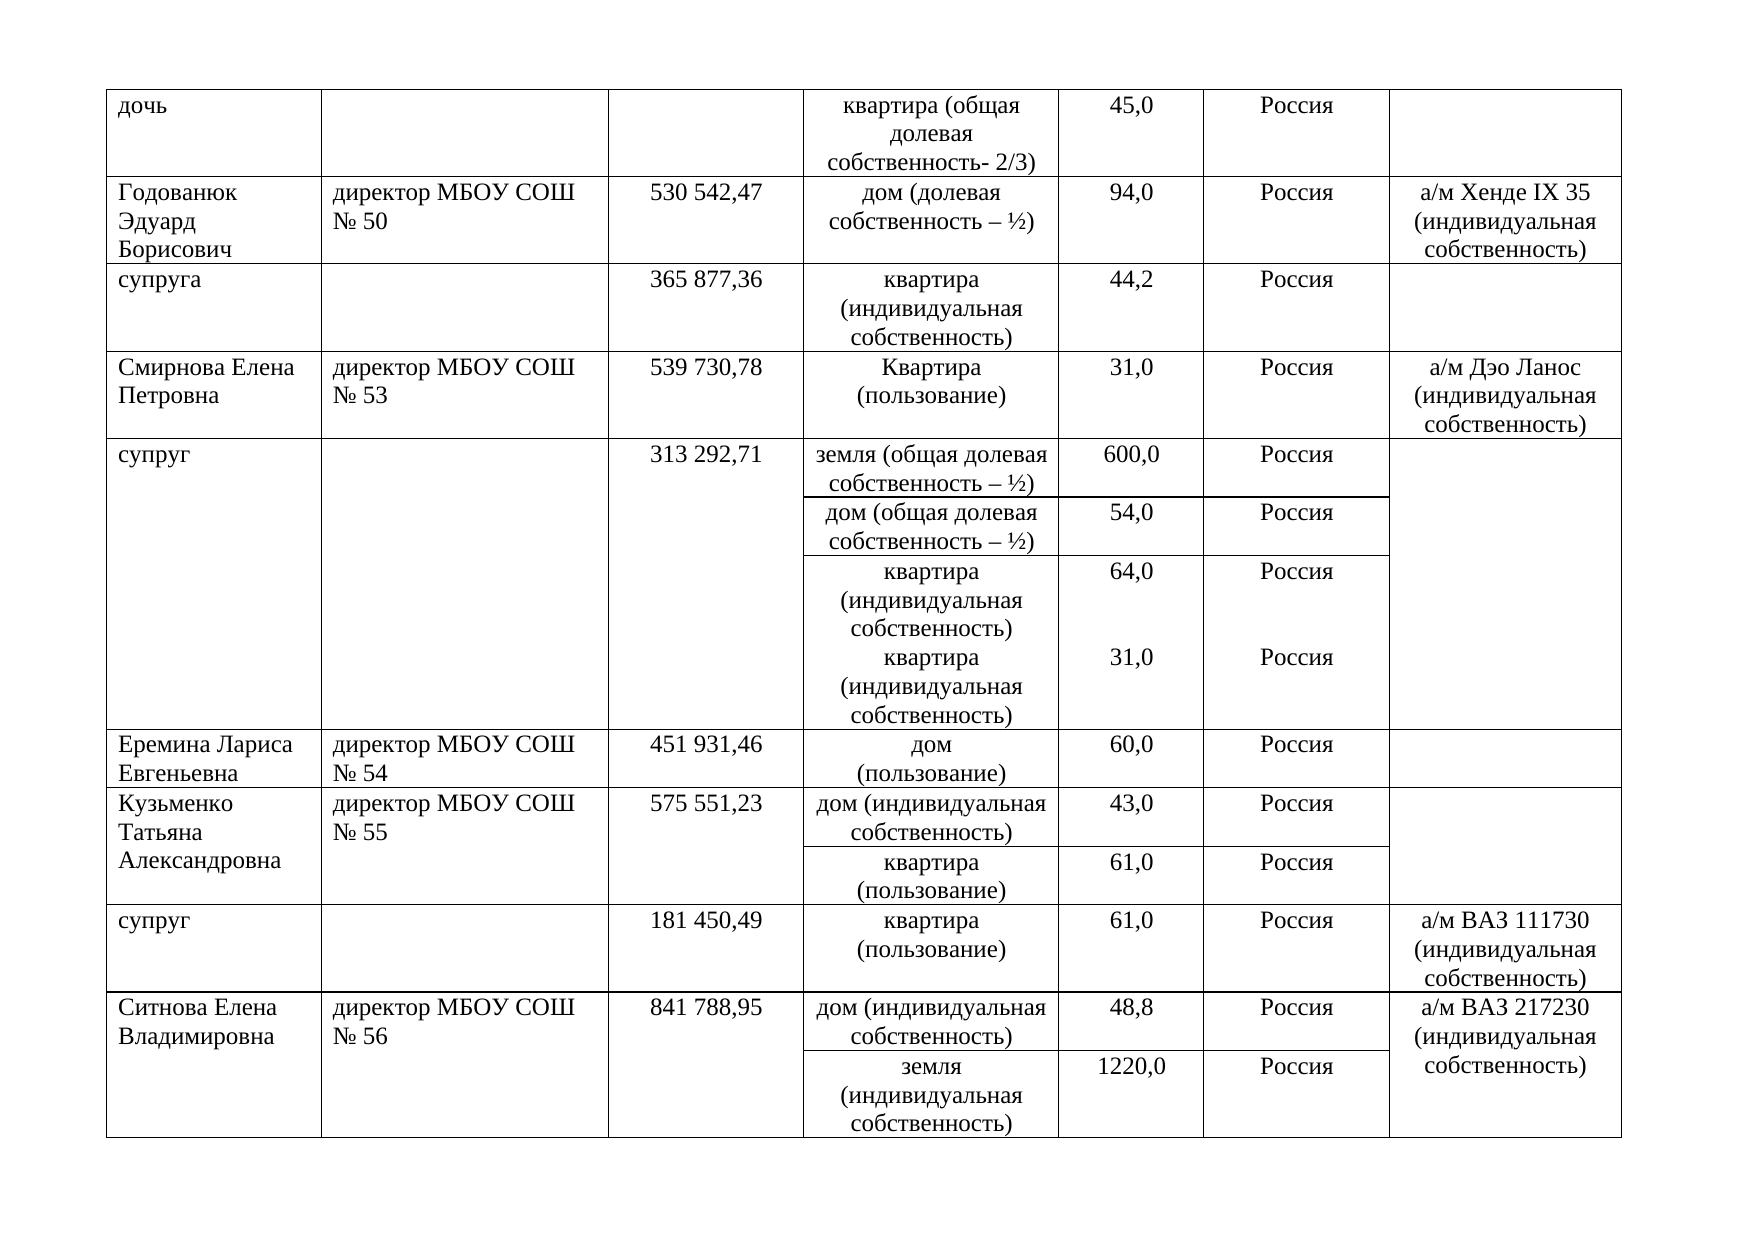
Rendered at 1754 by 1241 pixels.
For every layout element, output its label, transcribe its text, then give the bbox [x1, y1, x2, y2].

table_cell [1390, 439, 1621, 728]
table_cell директор МБОУ СОШ № 50 [322, 177, 608, 263]
table_cell земля (общая долевая собственность – ½) [804, 439, 1058, 496]
table_cell дом (индивидуальная собственность) [804, 993, 1058, 1050]
table_cell [322, 905, 608, 991]
table_cell Россия [1204, 177, 1389, 263]
table_cell 575 551,23 [609, 788, 803, 904]
table_cell Россия Россия [1204, 556, 1389, 728]
table_cell дочь [107, 90, 321, 176]
table_cell Ситнова Елена Владимировна [107, 993, 321, 1137]
table_cell Россия [1204, 1051, 1389, 1137]
table_cell 48,8 [1059, 993, 1203, 1050]
table_cell [609, 90, 803, 176]
table_cell 181 450,49 [609, 905, 803, 991]
table_cell Россия [1204, 788, 1389, 846]
table_cell Годованюк Эдуард Борисович [107, 177, 321, 263]
table_cell 60,0 [1059, 730, 1203, 787]
table_cell квартира (индивидуальная собственность) квартира (индивидуальная собственность) [804, 556, 1058, 728]
table_cell дом (индивидуальная собственность) [804, 788, 1058, 846]
table_cell Россия [1204, 352, 1389, 438]
table_cell супруг [107, 905, 321, 991]
table_cell квартира (пользование) [804, 905, 1058, 991]
table_cell 539 730,78 [609, 352, 803, 438]
table_cell Россия [1204, 993, 1389, 1050]
table_cell директор МБОУ СОШ № 53 [322, 352, 608, 438]
table_cell [1390, 788, 1621, 904]
table_cell 600,0 [1059, 439, 1203, 496]
table_cell Еремина Лариса Евгеньевна [107, 730, 321, 787]
table_cell а/м Дэо Ланос (индивидуальная собственность) [1390, 352, 1621, 438]
table_cell 1220,0 [1059, 1051, 1203, 1137]
table_cell земля (индивидуальная собственность) [804, 1051, 1058, 1137]
table_cell 64,0 31,0 [1059, 556, 1203, 728]
table_cell 313 292,71 [609, 439, 803, 728]
table_cell директор МБОУ СОШ № 54 [322, 730, 608, 787]
table_cell 530 542,47 [609, 177, 803, 263]
table_cell дом (пользование) [804, 730, 1058, 787]
table_cell директор МБОУ СОШ № 55 [322, 788, 608, 904]
table_cell [322, 264, 608, 351]
table_cell 45,0 [1059, 90, 1203, 176]
table_cell [322, 90, 608, 176]
table_cell а/м ВАЗ 111730 (индивидуальная собственность) [1390, 905, 1621, 991]
table_cell дом (долевая собственность – ½) [804, 177, 1058, 263]
table_cell квартира (пользование) [804, 847, 1058, 904]
table_cell супруг [107, 439, 321, 728]
table_cell [1390, 730, 1621, 787]
table_cell 61,0 [1059, 905, 1203, 991]
table_cell [1390, 90, 1621, 176]
table_cell Смирнова Елена Петровна [107, 352, 321, 438]
table_cell Россия [1204, 439, 1389, 496]
table_cell 43,0 [1059, 788, 1203, 846]
table_cell Россия [1204, 730, 1389, 787]
table_cell 54,0 [1059, 498, 1203, 555]
table_cell 451 931,46 [609, 730, 803, 787]
table_cell 31,0 [1059, 352, 1203, 438]
table_cell 94,0 [1059, 177, 1203, 263]
table_cell Россия [1204, 90, 1389, 176]
table_cell Россия [1204, 847, 1389, 904]
table_cell Россия [1204, 905, 1389, 991]
table_cell Кузьменко Татьяна Александровна [107, 788, 321, 904]
table_cell 365 877,36 [609, 264, 803, 351]
table_cell 44,2 [1059, 264, 1203, 351]
table_cell [1390, 264, 1621, 351]
table_cell Квартира (пользование) [804, 352, 1058, 438]
table_cell а/м Хенде IX 35 (индивидуальная собственность) [1390, 177, 1621, 263]
table_cell 841 788,95 [609, 993, 803, 1137]
table_cell Россия [1204, 498, 1389, 555]
table_cell Россия [1204, 264, 1389, 351]
table_cell [322, 439, 608, 728]
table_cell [804, 90, 1058, 176]
table_cell квартира (индивидуальная собственность) [804, 264, 1058, 351]
table_cell а/м ВАЗ 217230 (индивидуальная собственность) [1390, 993, 1621, 1137]
table_cell 61,0 [1059, 847, 1203, 904]
table_cell директор МБОУ СОШ № 56 [322, 993, 608, 1137]
table_cell супруга [107, 264, 321, 351]
table_cell дом (общая долевая собственность – ½) [804, 498, 1058, 555]
